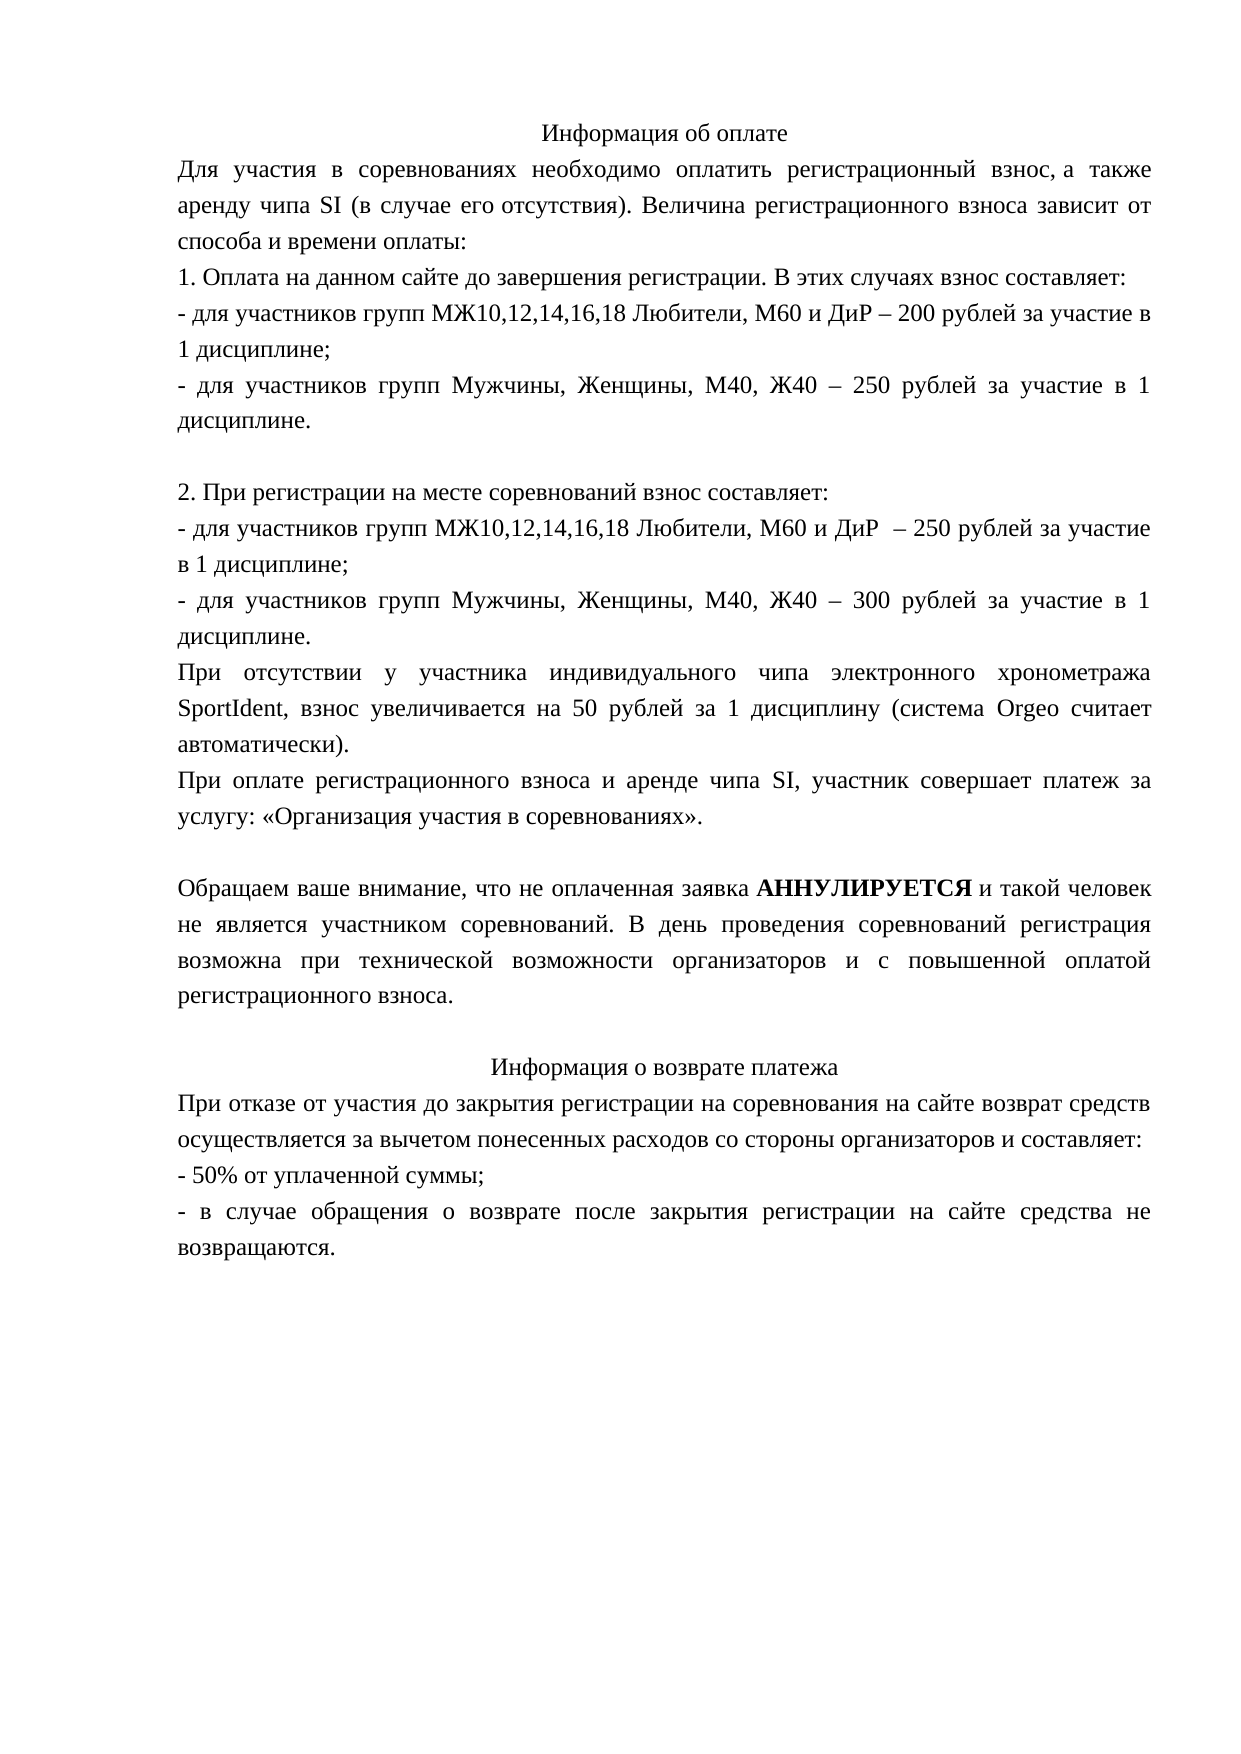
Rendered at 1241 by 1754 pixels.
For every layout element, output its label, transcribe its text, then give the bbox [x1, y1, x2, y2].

text Обращаем ваше внимание, что не оплаченная заявка АННУЛИРУЕТСЯ и такой человек не является участником соревнований. В день проведения соревнований регистрация возможна при технической возможности организаторов и с повышенной оплатой регистрационного взноса. [177, 873, 1152, 1009]
text Информация об оплате [177, 118, 1152, 147]
text 1. Оплата на данном сайте до завершения регистрации. В этих случаях взнос составляет: [177, 262, 1152, 291]
text - для участников групп Мужчины, Женщины, М40, Ж40 – 250 рублей за участие в 1 дисциплине. [177, 370, 1152, 434]
text - для участников групп МЖ10,12,14,16,18 Любители, М60 и ДиР – 250 рублей за участие в 1 дисциплине; [177, 513, 1152, 578]
text - 50% от уплаченной суммы; [177, 1160, 1152, 1189]
text - для участников групп Мужчины, Женщины, М40, Ж40 – 300 рублей за участие в 1 дисциплине. [177, 585, 1152, 650]
text При отказе от участия до закрытия регистрации на соревнования на сайте возврат средств осуществляется за вычетом понесенных расходов со стороны организаторов и составляет: [177, 1088, 1152, 1153]
text Информация о возврате платежа [177, 1052, 1152, 1081]
text При оплате регистрационного взноса и аренде чипа SI, участник совершает платеж за услугу: «Организация участия в соревнованиях». [177, 765, 1152, 830]
text - для участников групп МЖ10,12,14,16,18 Любители, М60 и ДиР – 200 рублей за участие в 1 дисциплине; [177, 298, 1152, 362]
text - в случае обращения о возврате после закрытия регистрации на сайте средства не возвращаются. [177, 1196, 1152, 1261]
text Для участия в соревнованиях необходимо оплатить регистрационный взнос, а также аренду чипа SI (в случае его отсутствия). Величина регистрационного взноса зависит от способа и времени оплаты: [177, 154, 1152, 255]
text При отсутствии у участника индивидуального чипа электронного хронометража SportIdent, взнос увеличивается на 50 рублей за 1 дисциплину (система Orgeo считает автоматически). [177, 657, 1152, 758]
text 2. При регистрации на месте соревнований взнос составляет: [177, 477, 1152, 506]
